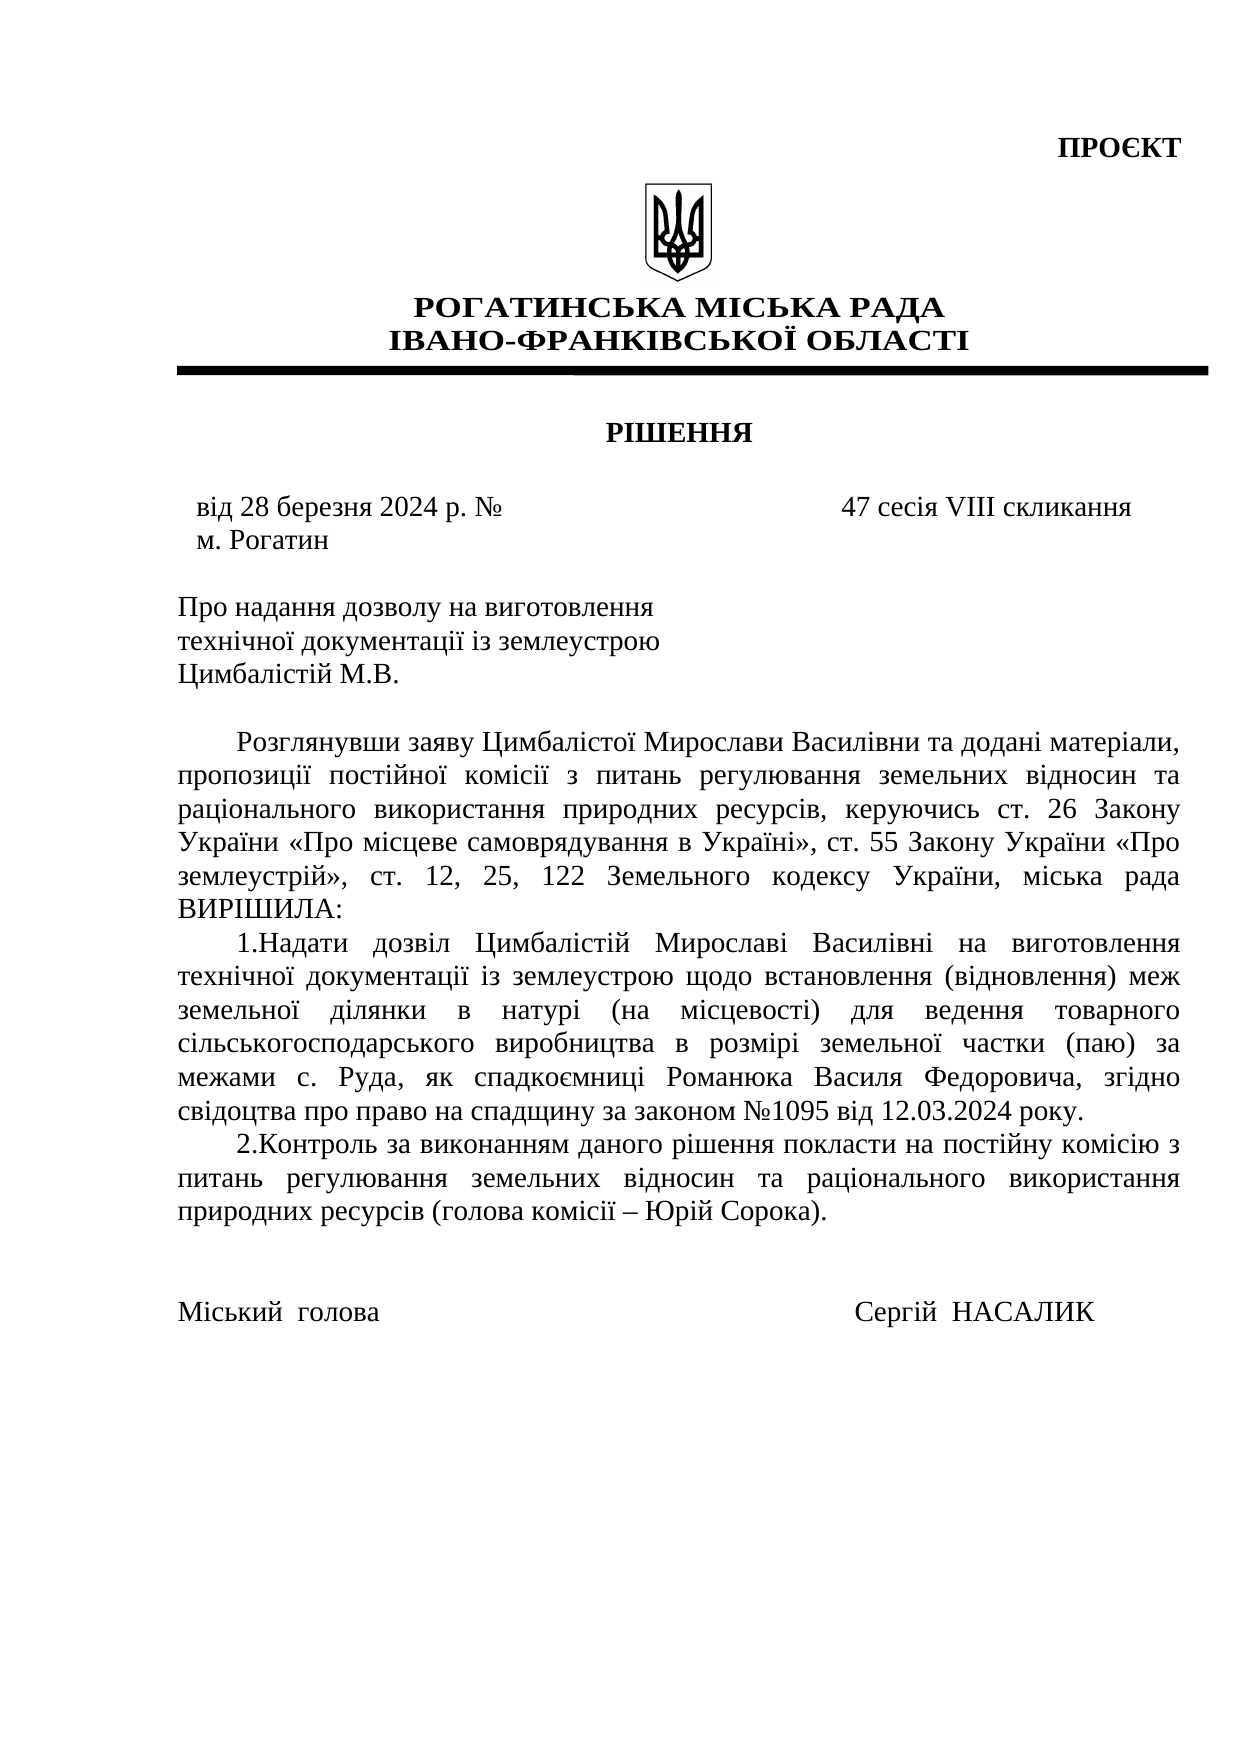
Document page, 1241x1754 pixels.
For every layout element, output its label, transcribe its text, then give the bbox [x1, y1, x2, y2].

text РОГАТИНСЬКА МІСЬКА РАДА [177, 290, 1181, 323]
text Про надання дозволу на виготовлення [177, 589, 1181, 623]
text м. Рогатин [196, 522, 1237, 556]
text від 28 березня 2024 р. № 47 сесія VIII скликання [196, 489, 1237, 522]
text 1.Надати дозвіл Цимбалістій Мирославі Василівні на виготовлення технічної документації із землеустрою щодо встановлення (відновлення) меж земельної ділянки в натурі (на місцевості) для ведення товарного сільськогосподарського виробництва в розмірі земельної частки (паю) за межами с. Руда, як спадкоємниці Романюка Василя Федоровича, згідно свідоцтва про право на спадщину за законом №1095 від 12.03.2024 року. [177, 925, 1181, 1126]
text ПРОЄКТ [177, 131, 1181, 164]
text РІШЕННЯ [177, 416, 1181, 449]
text Цимбалістій М.В. [177, 657, 1181, 690]
text 2.Контроль за виконанням даного рішення покласти на постійну комісію з питань регулювання земельних відносин та раціонального використання природних ресурсів (голова комісії – Юрій Сорока). [177, 1126, 1181, 1227]
text технічної документації із землеустрою [177, 623, 1181, 657]
text ІВАНО-ФРАНКІВСЬКОЇ ОБЛАСТІ [177, 323, 1181, 357]
text Міський голова Сергій НАСАЛИК [177, 1294, 1181, 1327]
text Розглянувши заяву Цимбалістої Мирослави Василівни та додані матеріали, пропозиції постійної комісії з питань регулювання земельних відносин та раціонального використання природних ресурсів, керуючись ст. 26 Закону України «Про місцеве самоврядування в Україні», ст. 55 Закону України «Про землеустрій», ст. 12, 25, 122 Земельного кодексу України, міська рада ВИРІШИЛА: [177, 724, 1181, 925]
